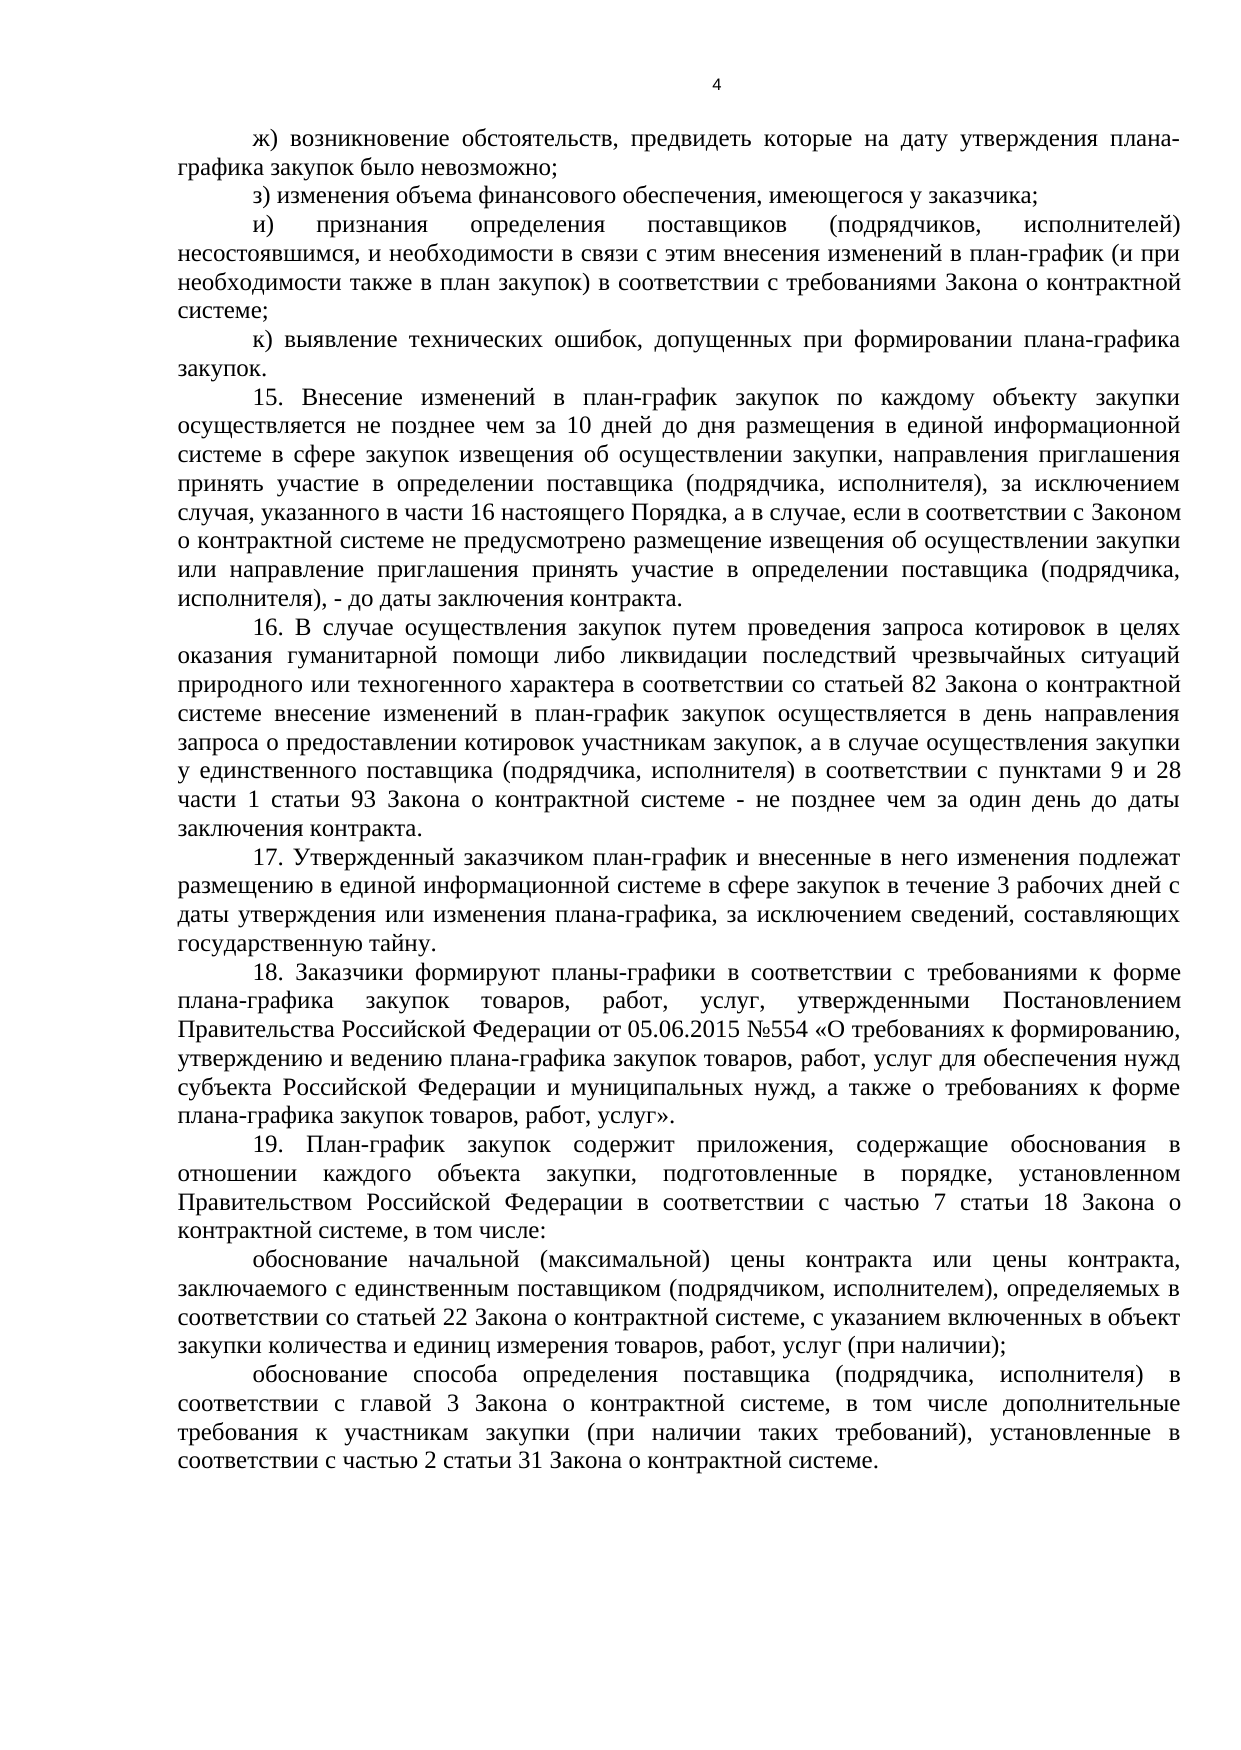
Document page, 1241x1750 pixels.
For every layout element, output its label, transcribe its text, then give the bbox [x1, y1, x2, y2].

text 15. Внесение изменений в план-график закупок по каждому объекту закупки осуществляется не позднее чем за 10 дней до дня размещения в единой информационной системе в сфере закупок извещения об осуществлении закупки, направления приглашения принять участие в определении поставщика (подрядчика, исполнителя), за исключением случая, указанного в части 16 настоящего Порядка, а в случае, если в соответствии с Законом о контрактной системе не предусмотрено размещение извещения об осуществлении закупки или направление приглашения принять участие в определении поставщика (подрядчика, исполнителя), - до даты заключения контракта. [177, 382, 1181, 612]
text з) изменения объема финансового обеспечения, имеющегося у заказчика; [177, 180, 1181, 209]
text 17. Утвержденный заказчиком план-график и внесенные в него изменения подлежат размещению в единой информационной системе в сфере закупок в течение 3 рабочих дней с даты утверждения или изменения плана-графика, за исключением сведений, составляющих государственную тайну. [177, 842, 1181, 957]
text к) выявление технических ошибок, допущенных при формировании плана-графика закупок. [177, 324, 1181, 382]
text ж) возникновение обстоятельств, предвидеть которые на дату утверждения плана-графика закупок было невозможно; [177, 123, 1181, 180]
text 18. Заказчики формируют планы-графики в соответствии с требованиями к форме плана-графика закупок товаров, работ, услуг, утвержденными Постановлением Правительства Российской Федерации от 05.06.2015 №554 «О требованиях к формированию, утверждению и ведению плана-графика закупок товаров, работ, услуг для обеспечения нужд субъекта Российской Федерации и муниципальных нужд, а также о требованиях к форме плана-графика закупок товаров, работ, услуг». [177, 957, 1181, 1129]
text и) признания определения поставщиков (подрядчиков, исполнителей) несостоявшимся, и необходимости в связи с этим внесения изменений в план-график (и при необходимости также в план закупок) в соответствии с требованиями Закона о контрактной системе; [177, 209, 1181, 324]
text 19. План-график закупок содержит приложения, содержащие обоснования в отношении каждого объекта закупки, подготовленные в порядке, установленном Правительством Российской Федерации в соответствии с частью 7 статьи 18 Закона о контрактной системе, в том числе: [177, 1129, 1181, 1244]
text 16. В случае осуществления закупок путем проведения запроса котировок в целях оказания гуманитарной помощи либо ликвидации последствий чрезвычайных ситуаций природного или техногенного характера в соответствии со статьей 82 Закона о контрактной системе внесение изменений в план-график закупок осуществляется в день направления запроса о предоставлении котировок участникам закупок, а в случае осуществления закупки у единственного поставщика (подрядчика, исполнителя) в соответствии с пунктами 9 и 28 части 1 статьи 93 Закона о контрактной системе - не позднее чем за один день до даты заключения контракта. [177, 612, 1181, 842]
text обоснование начальной (максимальной) цены контракта или цены контракта, заключаемого с единственным поставщиком (подрядчиком, исполнителем), определяемых в соответствии со статьей 22 Закона о контрактной системе, с указанием включенных в объект закупки количества и единиц измерения товаров, работ, услуг (при наличии); [177, 1244, 1181, 1359]
text обоснование способа определения поставщика (подрядчика, исполнителя) в соответствии с главой 3 Закона о контрактной системе, в том числе дополнительные требования к участникам закупки (при наличии таких требований), установленные в соответствии с частью 2 статьи 31 Закона о контрактной системе. [177, 1359, 1181, 1474]
